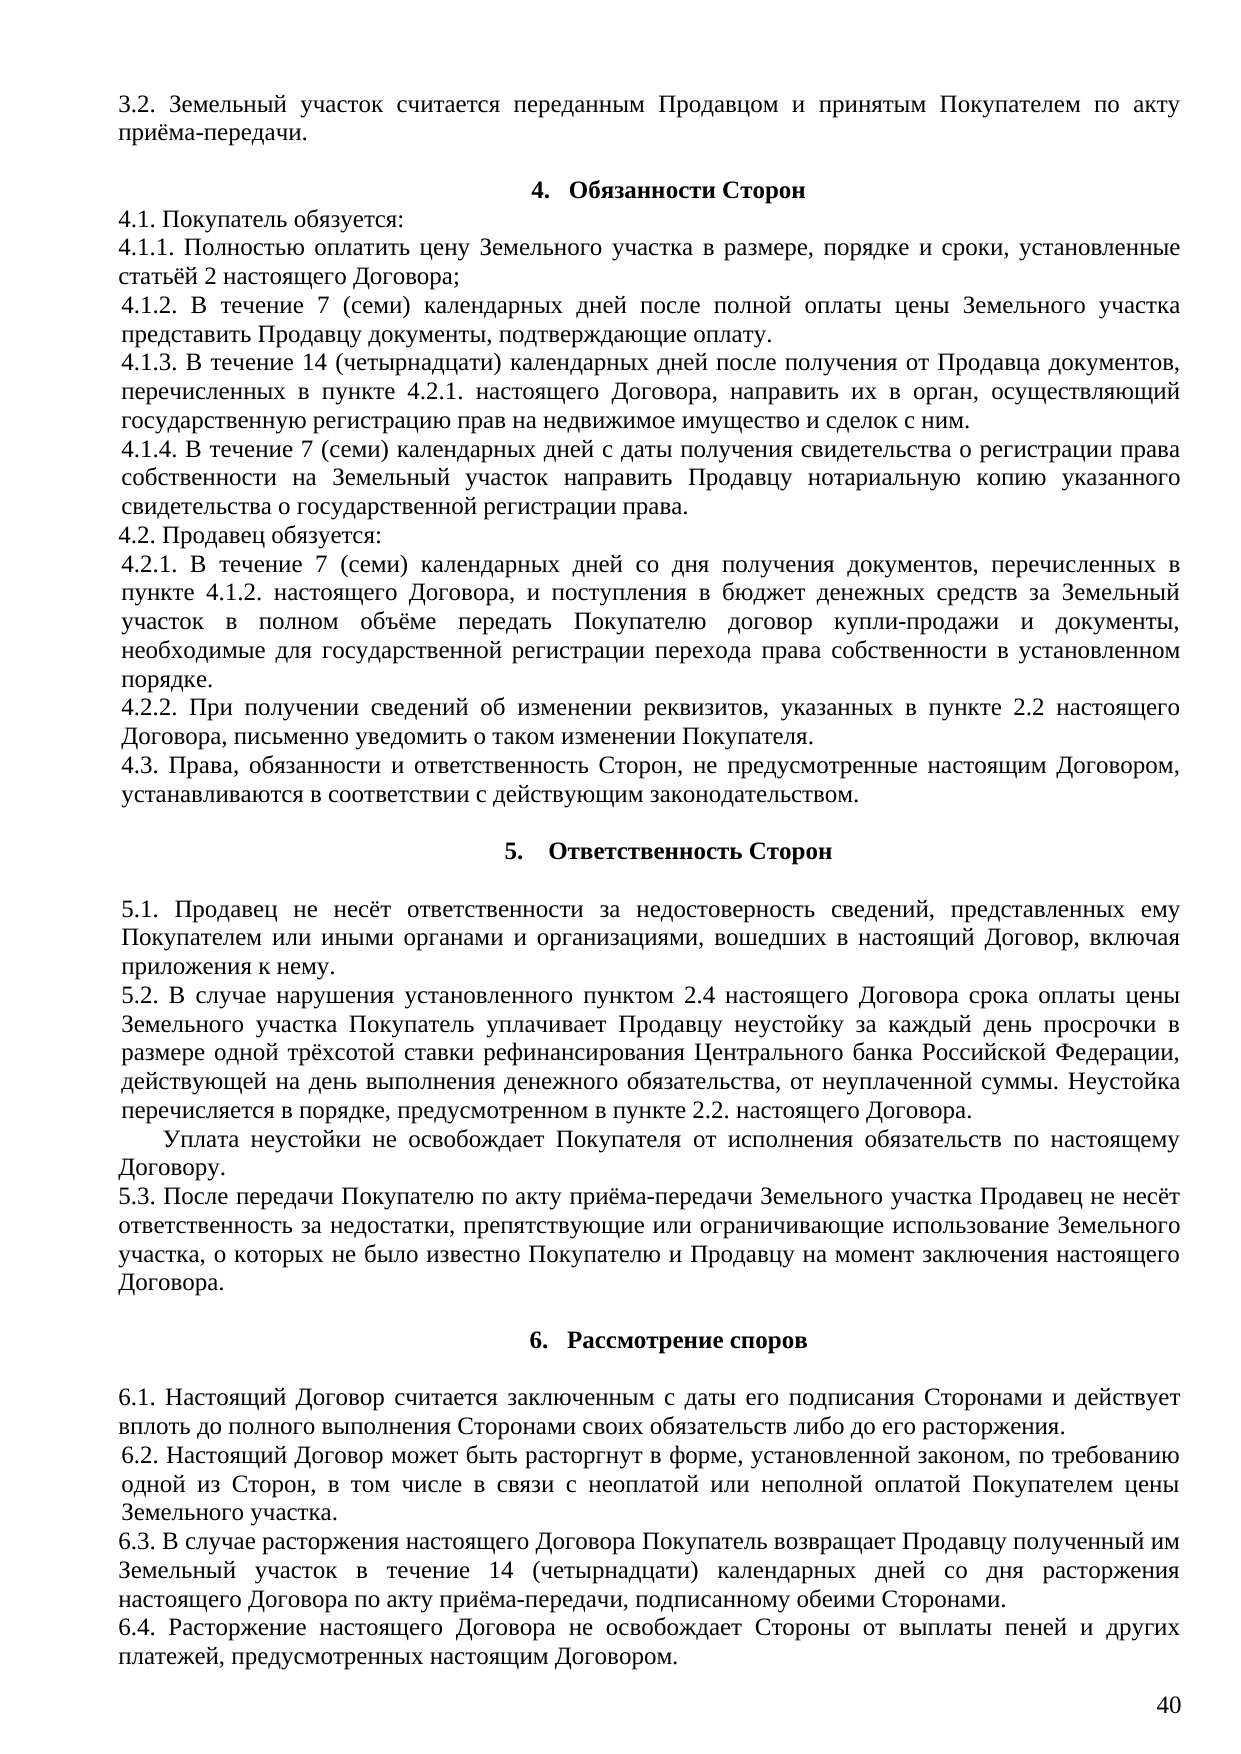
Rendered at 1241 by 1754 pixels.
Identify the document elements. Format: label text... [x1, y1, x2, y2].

text 4.1.2. В течение 7 (семи) календарных дней после полной оплаты цены Земельного участка представить Продавцу документы, подтверждающие оплату. [121, 290, 1181, 347]
text 4.2. Продавец обязуется: [118, 520, 1181, 549]
text 5.1. Продавец не несёт ответственности за недостоверность сведений, представленных ему Покупателем или иными органами и организациями, вошедших в настоящий Договор, включая приложения к нему. [121, 894, 1181, 980]
text 5.2. В случае нарушения установленного пунктом 2.4 настоящего Договора срока оплаты цены Земельного участка Покупатель уплачивает Продавцу неустойку за каждый день просрочки в размере одной трёхсотой ставки рефинансирования Центрального банка Российской Федерации, действующей на день выполнения денежного обязательства, от неуплаченной суммы. Неустойка перечисляется в порядке, предусмотренном в пункте 2.2. настоящего Договора. [121, 980, 1181, 1124]
text 4.2.1. В течение 7 (семи) календарных дней со дня получения документов, перечисленных в пункте 4.1.2. настоящего Договора, и поступления в бюджет денежных средств за Земельный участок в полном объёме передать Покупателю договор купли-продажи и документы, необходимые для государственной регистрации перехода права собственности в установленном порядке. [121, 549, 1181, 692]
list Обязанности Сторон [156, 175, 1181, 204]
text 6.4. Расторжение настоящего Договора не освобождает Стороны от выплаты пеней и других платежей, предусмотренных настоящим Договором. [118, 1612, 1181, 1670]
text 4.2.2. При получении сведений об изменении реквизитов, указанных в пункте 2.2 настоящего Договора, письменно уведомить о таком изменении Покупателя. [121, 692, 1181, 750]
text 4.3. Права, обязанности и ответственность Сторон, не предусмотренные настоящим Договором, устанавливаются в соответствии с действующим законодательством. [121, 750, 1181, 807]
text 6.1. Настоящий Договор считается заключенным с даты его подписания Сторонами и действует вплоть до полного выполнения Сторонами своих обязательств либо до его расторжения. [118, 1382, 1181, 1440]
text 4.1. Покупатель обязуется: [118, 204, 1181, 232]
text 4.1.3. В течение 14 (четырнадцати) календарных дней после получения от Продавца документов, перечисленных в пункте 4.2.1. настоящего Договора, направить их в орган, осуществляющий государственную регистрацию прав на недвижимое имущество и сделок с ним. [121, 347, 1181, 434]
list Рассмотрение споров [156, 1325, 1181, 1354]
text 6.3. В случае расторжения настоящего Договора Покупатель возвращает Продавцу полученный им Земельный участок в течение 14 (четырнадцати) календарных дней со дня расторжения настоящего Договора по акту приёма-передачи, подписанному обеими Сторонами. [118, 1526, 1181, 1612]
list Ответственность Сторон [156, 836, 1181, 865]
text 4.1.1. Полностью оплатить цену Земельного участка в размере, порядке и сроки, установленные статьёй 2 настоящего Договора; [118, 232, 1181, 290]
text Уплата неустойки не освобождает Покупателя от исполнения обязательств по настоящему Договору. [118, 1124, 1181, 1181]
text 5.3. После передачи Покупателю по акту приёма-передачи Земельного участка Продавец не несёт ответственность за недостатки, препятствующие или ограничивающие использование Земельного участка, о которых не было известно Покупателю и Продавцу на момент заключения настоящего Договора. [118, 1181, 1181, 1296]
text 4.1.4. В течение 7 (семи) календарных дней с даты получения свидетельства о регистрации права собственности на Земельный участок направить Продавцу нотариальную копию указанного свидетельства о государственной регистрации права. [121, 434, 1181, 520]
text 6.2. Настоящий Договор может быть расторгнут в форме, установленной законом, по требованию одной из Сторон, в том числе в связи с неоплатой или неполной оплатой Покупателем цены Земельного участка. [121, 1440, 1181, 1526]
text 3.2. Земельный участок считается переданным Продавцом и принятым Покупателем по акту приёма-передачи. [118, 89, 1181, 146]
